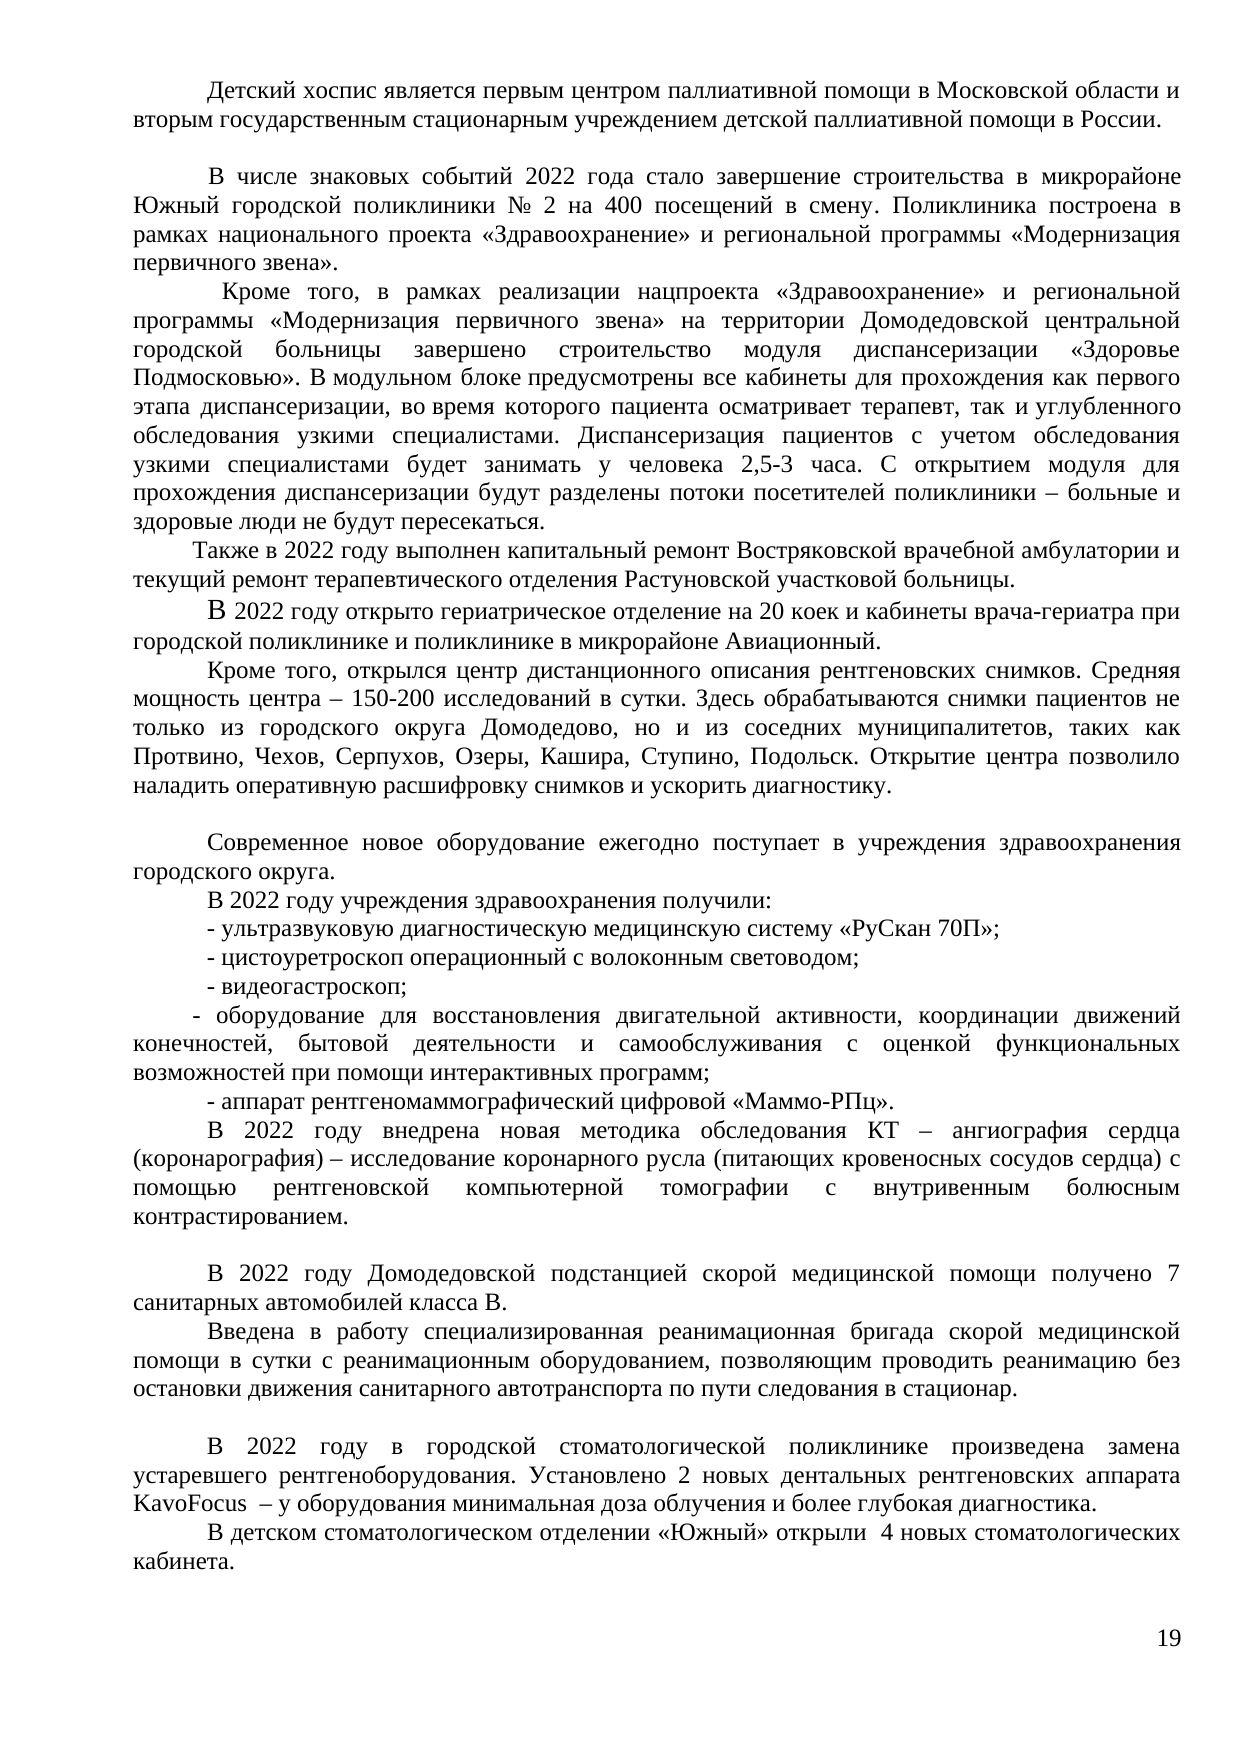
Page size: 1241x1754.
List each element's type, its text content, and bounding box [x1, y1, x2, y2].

text - оборудование для восстановления двигательной активности, координации движений конечностей, бытовой деятельности и самообслуживания с оценкой функциональных возможностей при помощи интерактивных программ; [133, 1000, 1181, 1086]
text Кроме того, в рамках реализации нацпроекта «Здравоохранение» и региональной программы «Модернизация первичного звена» на территории Домодедовской центральной городской больницы завершено строительство модуля диспансеризации «Здоровье Подмосковью». В модульном блоке предусмотрены все кабинеты для прохождения как первого этапа диспансеризации, во время которого пациента осматривает терапевт, так и углубленного обследования узкими специалистами. Диспансеризация пациентов с учетом обследования узкими специалистами будет занимать у человека 2,5-3 часа. С открытием модуля для прохождения диспансеризации будут разделены потоки посетителей поликлиники – больные и здоровые люди не будут пересекаться. [133, 276, 1181, 535]
text Также в 2022 году выполнен капитальный ремонт Востряковской врачебной амбулатории и текущий ремонт терапевтического отделения Растуновской участковой больницы. [133, 535, 1181, 592]
text В 2022 году открыто гериатрическое отделение на 20 коек и кабинеты врача-гериатра при городской поликлинике и поликлинике в микрорайоне Авиационный. [133, 592, 1181, 655]
text Введена в работу специализированная реанимационная бригада скорой медицинской помощи в сутки с реанимационным оборудованием, позволяющим проводить реанимацию без остановки движения санитарного автотранспорта по пути следования в стационар. [133, 1316, 1181, 1402]
text В 2022 году внедрена новая методика обследования КТ – ангиография сердца (коронарография) – исследование коронарного русла (питающих кровеносных сосудов сердца) с помощью рентгеновской компьютерной томографии с внутривенным болюсным контрастированием. [133, 1115, 1181, 1230]
text В 2022 году учреждения здравоохранения получили: [133, 885, 1181, 913]
text В 2022 году в городской стоматологической поликлинике произведена замена устаревшего рентгеноборудования. Установлено 2 новых дентальных рентгеновских аппарата KavoFocus – у оборудования минимальная доза облучения и более глубокая диагностика. [133, 1431, 1181, 1517]
text В детском стоматологическом отделении «Южный» открыли 4 новых стоматологических кабинета. [133, 1517, 1181, 1575]
text Современное новое оборудование ежегодно поступает в учреждения здравоохранения городского округа. [133, 827, 1181, 885]
text В числе знаковых событий 2022 года стало завершение строительства в микрорайоне Южный городской поликлиники № 2 на 400 посещений в смену. Поликлиника построена в рамках национального проекта «Здравоохранение» и региональной программы «Модернизация первичного звена». [133, 161, 1181, 276]
text - видеогастроскоп; [133, 971, 1181, 1000]
text - ультразвуковую диагностическую медицинскую систему «РуСкан 70П»; [133, 913, 1181, 942]
text - аппарат рентгеномаммографический цифровой «Маммо-РПц». [133, 1086, 1181, 1115]
text Детский хоспис является первым центром паллиативной помощи в Московской области и вторым государственным стационарным учреждением детской паллиативной помощи в России. [133, 75, 1181, 132]
text - цистоуретроскоп операционный с волоконным световодом; [133, 942, 1181, 971]
text В 2022 году Домодедовской подстанцией скорой медицинской помощи получено 7 санитарных автомобилей класса В. [133, 1258, 1181, 1316]
text Кроме того, открылся центр дистанционного описания рентгеновских снимков. Средняя мощность центра – 150-200 исследований в сутки. Здесь обрабатываются снимки пациентов не только из городского округа Домодедово, но и из соседних муниципалитетов, таких как Протвино, Чехов, Серпухов, Озеры, Кашира, Ступино, Подольск. Открытие центра позволило наладить оперативную расшифровку снимков и ускорить диагностику. [133, 655, 1181, 798]
